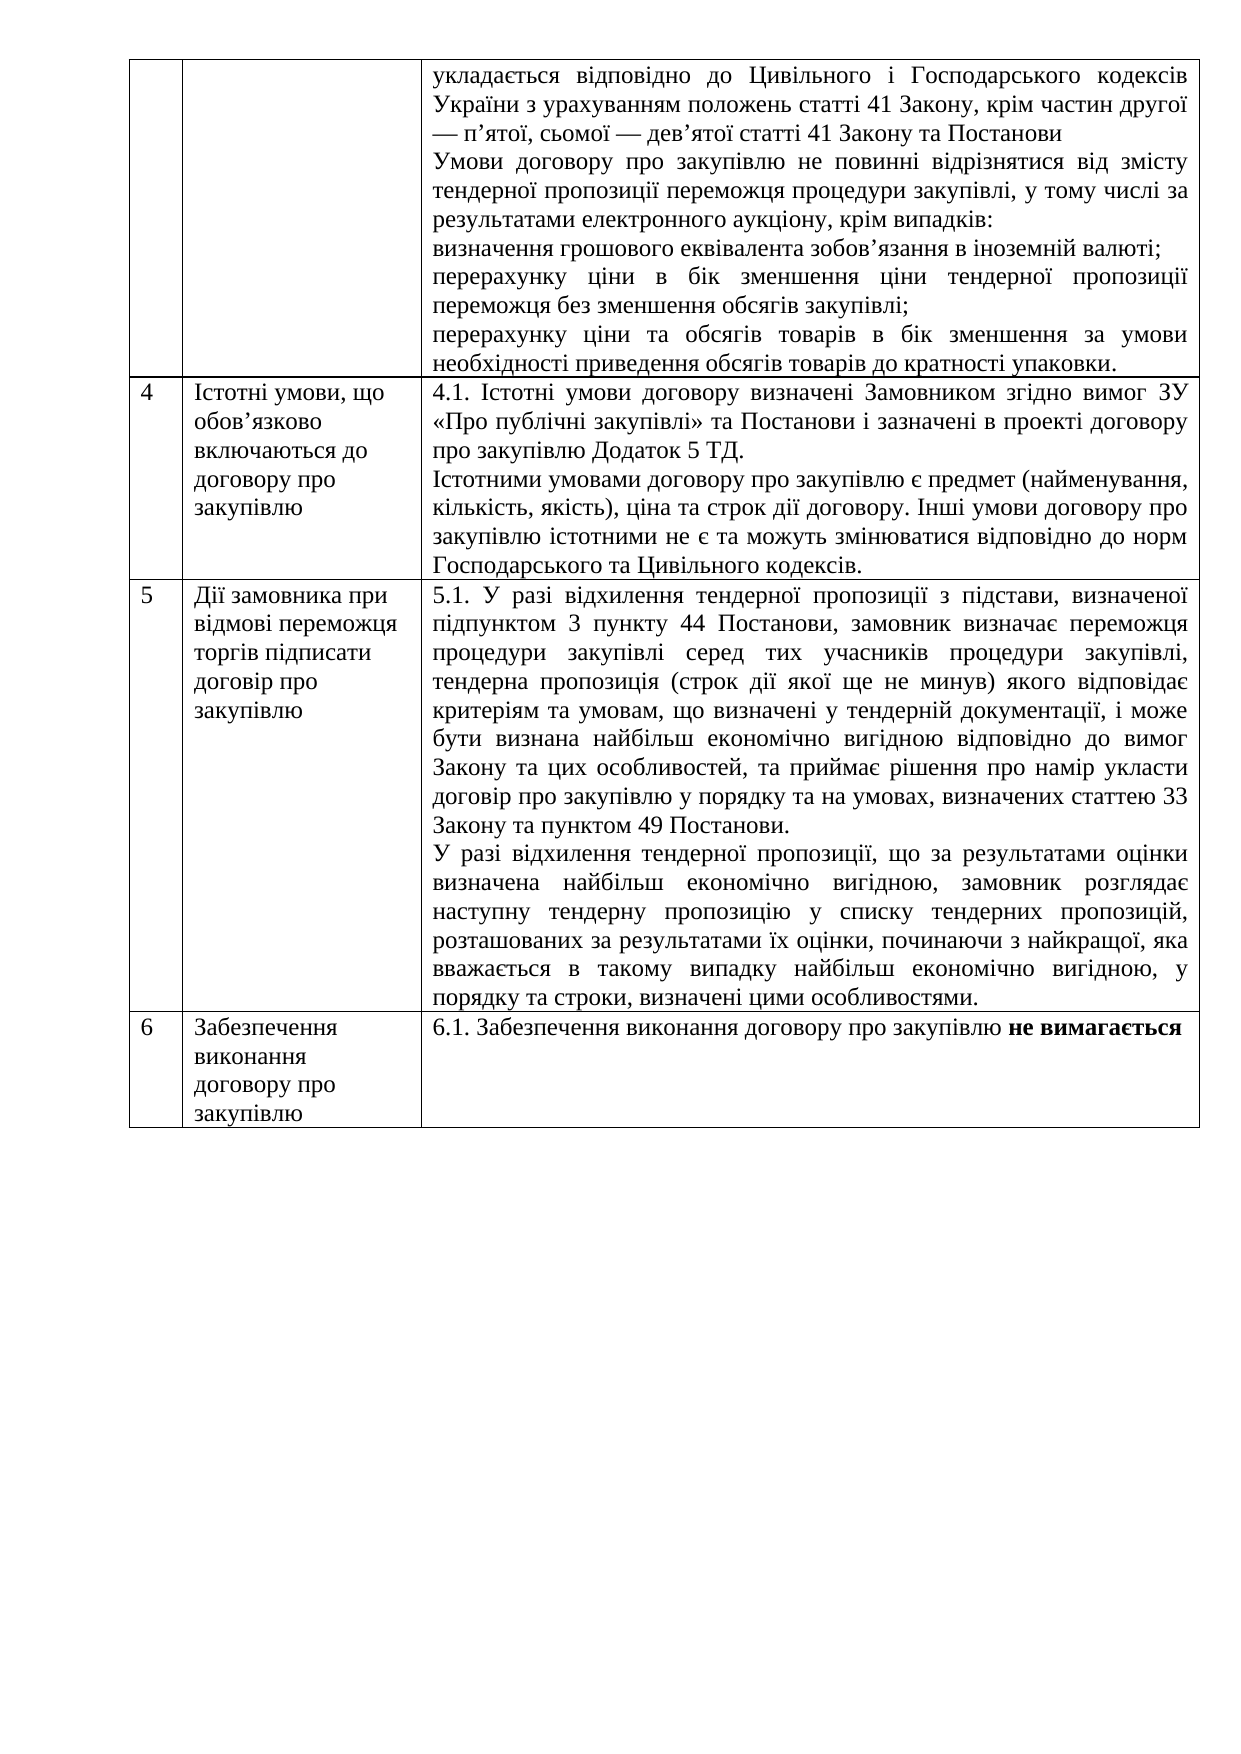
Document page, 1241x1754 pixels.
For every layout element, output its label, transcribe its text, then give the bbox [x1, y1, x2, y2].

table_cell 5.1. У разі відхилення тендерної пропозиції з підстави, визначеної підпунктом 3 пункту 44 Постанови, замовник визначає переможця процедури закупівлі серед тих учасників процедури закупівлі, тендерна пропозиція (строк дії якої ще не минув) якого відповідає критеріям та умовам, що визначені у тендерній документації, і може бути визнана найбільш економічно вигідною відповідно до вимог Закону та цих особливостей, та приймає рішення про намір укласти договір про закупівлю у порядку та на умовах, визначених статтею 33 Закону та пунктом 49 Постанови. У разі відхилення тендерної пропозиції, що за результатами оцінки визначена найбільш економічно вигідною, замовник розглядає наступну тендерну пропозицію у списку тендерних пропозицій, розташованих за результатами їх оцінки, починаючи з найкращої, яка вважається в такому випадку найбільш економічно вигідною, у порядку та строки, визначені цими особливостями. [422, 580, 1199, 1011]
table_cell 4 [130, 378, 182, 579]
table_cell 6 [130, 1012, 182, 1127]
table_cell 4.1. Істотні умови договору визначені Замовником згідно вимог ЗУ «Про публічні закупівлі» та Постанови і зазначені в проекті договору про закупівлю Додаток 5 ТД. Істотними умовами договору про закупівлю є предмет (найменування, кількість, якість), ціна та строк дії договору. Інші умови договору про закупівлю істотними не є та можуть змінюватися відповідно до норм Господарського та Цивільного кодексів. [422, 378, 1199, 579]
table_cell Істотні умови, що обов’язково включаються до договору про закупівлю [183, 378, 421, 579]
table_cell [183, 60, 421, 376]
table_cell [422, 60, 1199, 376]
table_cell 5 [130, 580, 182, 1011]
table_cell Дії замовника при відмові переможця торгів підписати договір про закупівлю [183, 580, 421, 1011]
table_cell 3 [130, 60, 182, 376]
table_cell 6.1. Забезпечення виконання договору про закупівлю не вимагається [422, 1012, 1199, 1127]
table_cell Забезпечення виконання договору про закупівлю [183, 1012, 421, 1127]
